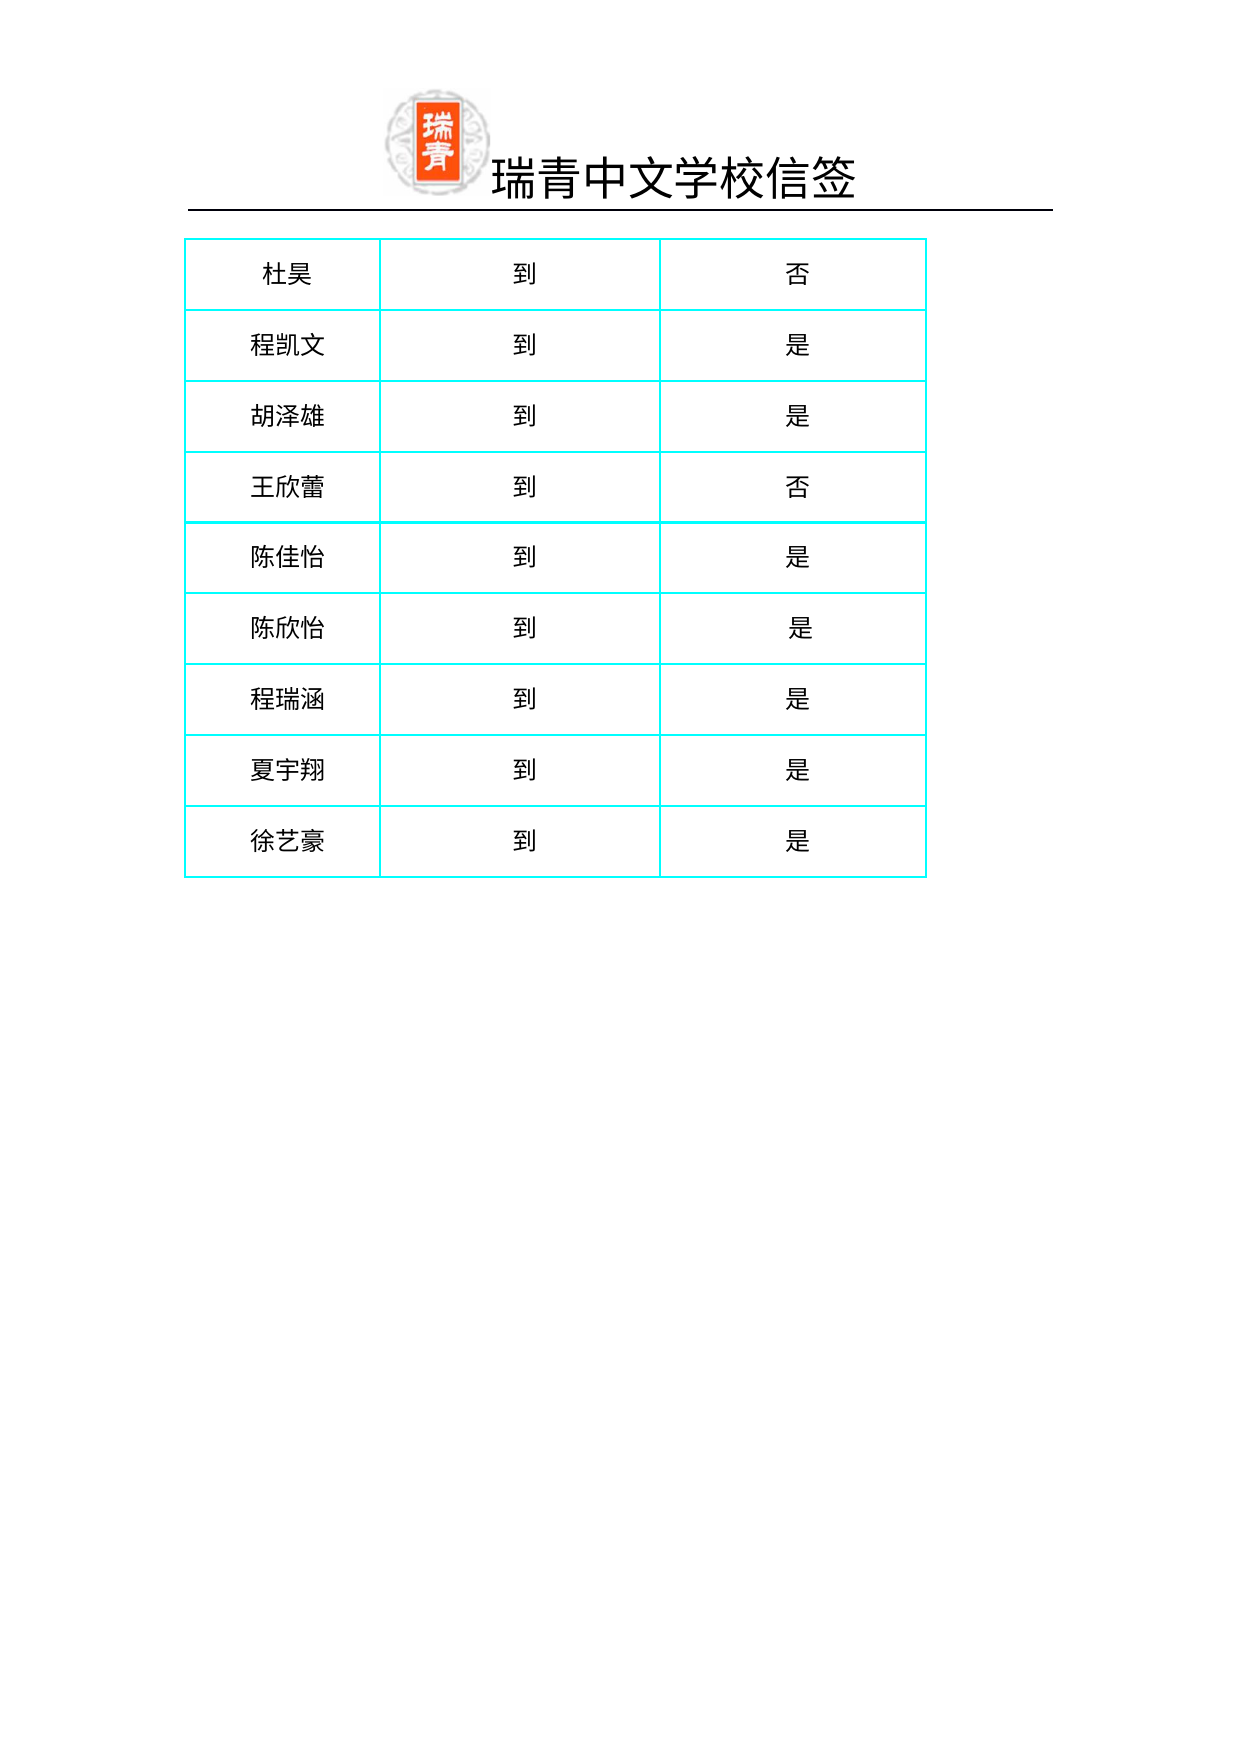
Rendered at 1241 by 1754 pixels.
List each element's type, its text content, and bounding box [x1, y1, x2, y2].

table_cell 到 [381, 382, 659, 451]
table_cell 到 [381, 311, 659, 380]
table_cell 到 [381, 594, 659, 663]
table_cell 否 [661, 453, 925, 521]
table_cell 是 [661, 311, 925, 380]
table_cell 王欣蕾 [186, 453, 379, 521]
table_cell 徐艺豪 [186, 807, 379, 876]
table_cell 是 [661, 665, 925, 734]
table_cell 程凯文 [186, 311, 379, 380]
table_cell 夏宇翔 [186, 736, 379, 805]
table_cell 是 [661, 736, 925, 805]
table_cell 是 [661, 594, 925, 663]
table_cell 杜昊 [186, 240, 379, 309]
table_cell 到 [381, 453, 659, 521]
table_cell 陈佳怡 [186, 524, 379, 592]
table_cell 到 [381, 807, 659, 876]
table_cell 胡泽雄 [186, 382, 379, 451]
table_cell 是 [661, 524, 925, 592]
table_cell 否 [661, 240, 925, 309]
table_cell 是 [661, 807, 925, 876]
table_cell 程瑞涵 [186, 665, 379, 734]
table_cell 到 [381, 736, 659, 805]
table_cell 到 [381, 524, 659, 592]
table_cell 到 [381, 665, 659, 734]
table_cell 到 [381, 240, 659, 309]
table_cell 陈欣怡 [186, 594, 379, 663]
picture [383, 88, 491, 196]
table_cell 是 [661, 382, 925, 451]
